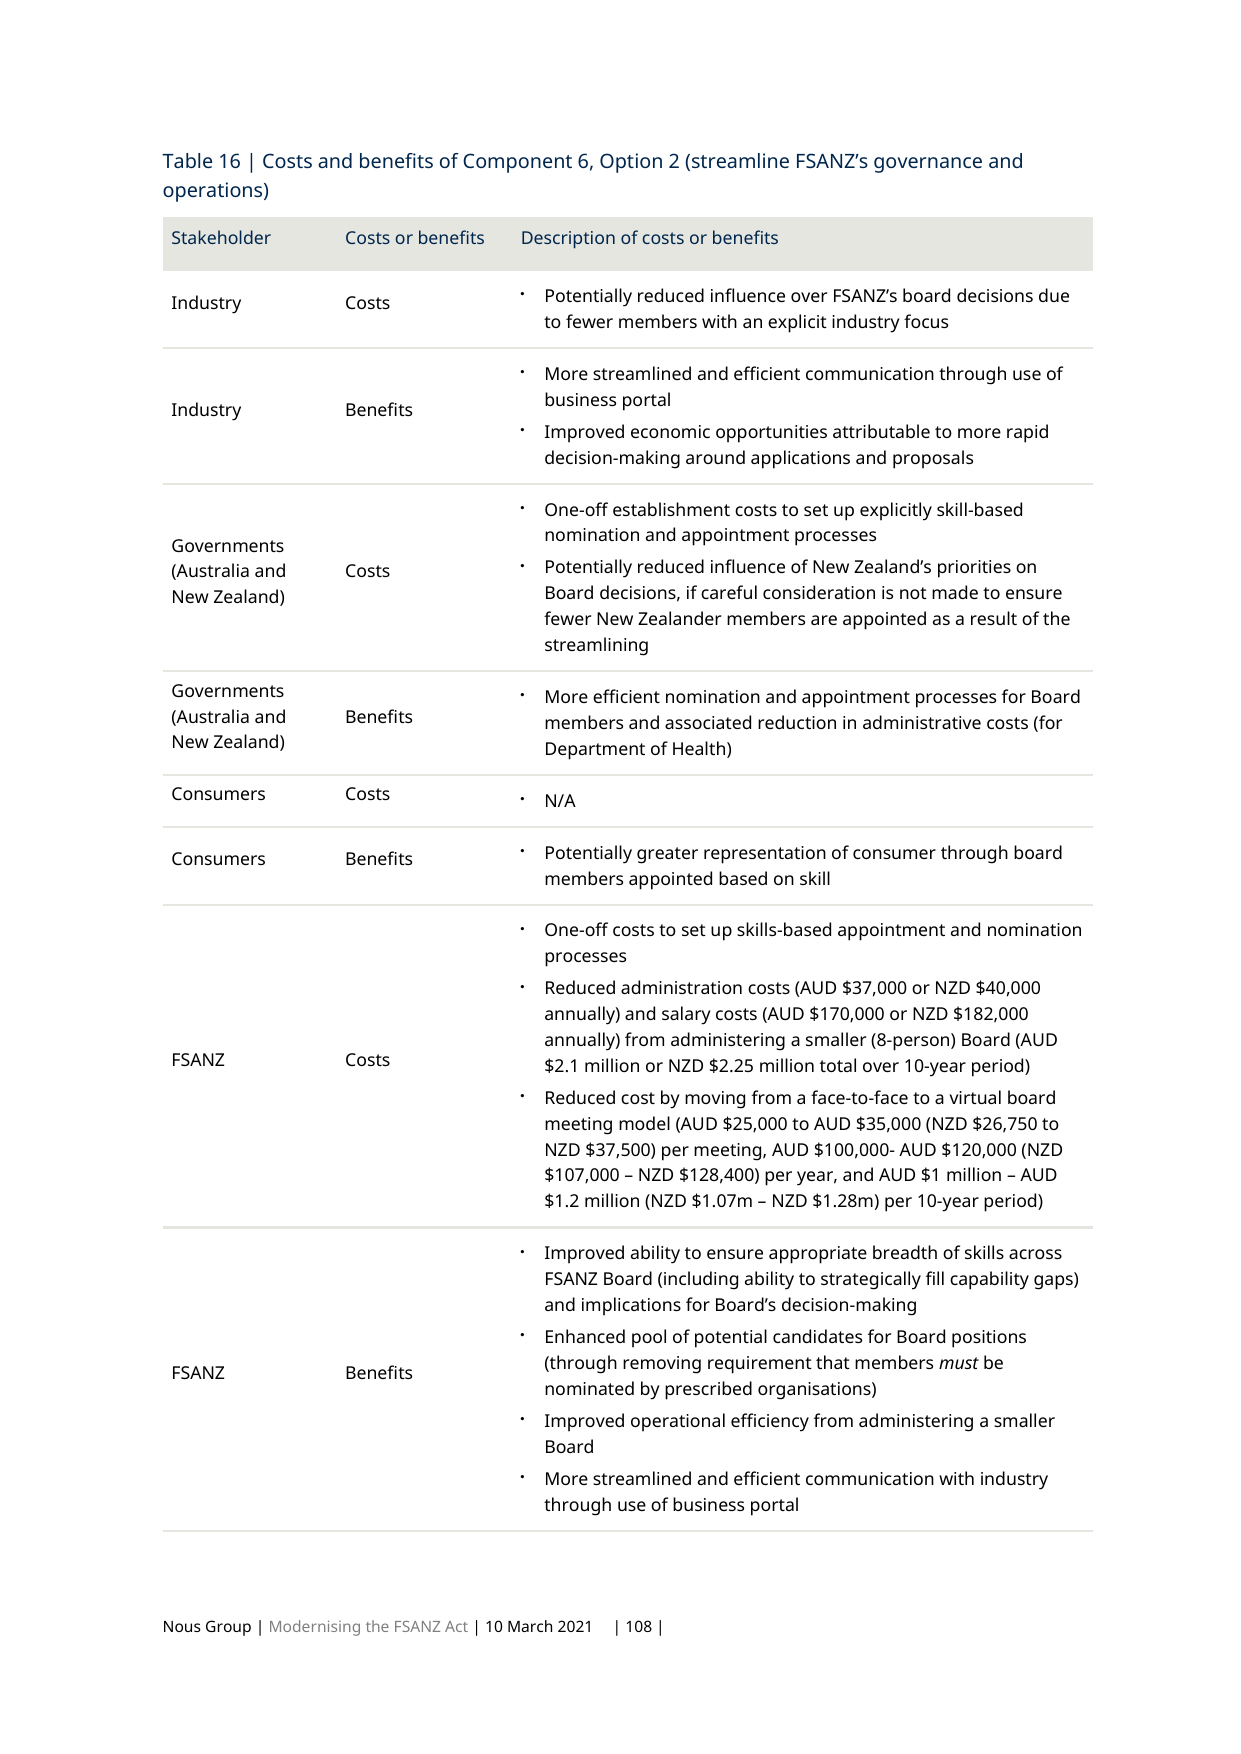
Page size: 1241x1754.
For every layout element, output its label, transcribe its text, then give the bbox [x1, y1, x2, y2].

table_cell Costs [336, 485, 512, 670]
table_cell Benefits [336, 349, 512, 483]
table_cell Benefits [336, 1229, 512, 1530]
table_cell FSANZ [163, 1229, 336, 1530]
table_cell Industry [163, 349, 336, 483]
table_cell Consumers [163, 776, 336, 826]
text Table 16 | Costs and benefits of Component 6, Option 2 (streamline FSANZ’s governance and operations) [162, 148, 1092, 203]
table_header Stakeholder [163, 219, 336, 269]
table_header Costs or benefits [336, 219, 512, 269]
table_cell One-off establishment costs to set up explicitly skill-based nomination and appointment processes Potentially reduced influence of New Zealand’s priorities on Board decisions, if careful consideration is not made to ensure fewer New Zealander members are appointed as a result of the streamlining [512, 485, 1093, 670]
table_cell Costs [336, 271, 512, 347]
table_cell Costs [336, 906, 512, 1226]
table_cell One-off costs to set up skills-based appointment and nomination processes Reduced administration costs (AUD $37,000 or NZD $40,000 annually) and salary costs (AUD $170,000 or NZD $182,000 annually) from administering a smaller (8-person) Board (AUD $2.1 million or NZD $2.25 million total over 10-year period) Reduced cost by moving from a face-to-face to a virtual board meeting model (AUD $25,000 to AUD $35,000 (NZD $26,750 to NZD $37,500) per meeting, AUD $100,000- AUD $120,000 (NZD $107,000 – NZD $128,400) per year, and AUD $1 million – AUD $1.2 million (NZD $1.07m – NZD $1.28m) per 10-year period) [512, 906, 1093, 1226]
table_cell Improved ability to ensure appropriate breadth of skills across FSANZ Board (including ability to strategically fill capability gaps) and implications for Board’s decision-making Enhanced pool of potential candidates for Board positions (through removing requirement that members must be nominated by prescribed organisations) Improved operational efficiency from administering a smaller Board More streamlined and efficient communication with industry through use of business portal [512, 1229, 1093, 1530]
table_cell More streamlined and efficient communication through use of business portal Improved economic opportunities attributable to more rapid decision-making around applications and proposals [512, 349, 1093, 483]
table_cell Governments (Australia and New Zealand) [163, 485, 336, 670]
table_cell FSANZ [163, 906, 336, 1226]
table_cell Benefits [336, 672, 512, 774]
table_cell N/A [512, 776, 1093, 826]
table_cell Industry [163, 271, 336, 347]
table_header Description of costs or benefits [512, 219, 1093, 269]
table_cell Consumers [163, 828, 336, 904]
table_cell Potentially greater representation of consumer through board members appointed based on skill [512, 828, 1093, 904]
table_cell Potentially reduced influence over FSANZ’s board decisions due to fewer members with an explicit industry focus [512, 271, 1093, 347]
table_cell Governments (Australia and New Zealand) [163, 672, 336, 774]
table_cell Costs [336, 776, 512, 826]
table_cell More efficient nomination and appointment processes for Board members and associated reduction in administrative costs (for Department of Health) [512, 672, 1093, 774]
table_cell Benefits [336, 828, 512, 904]
